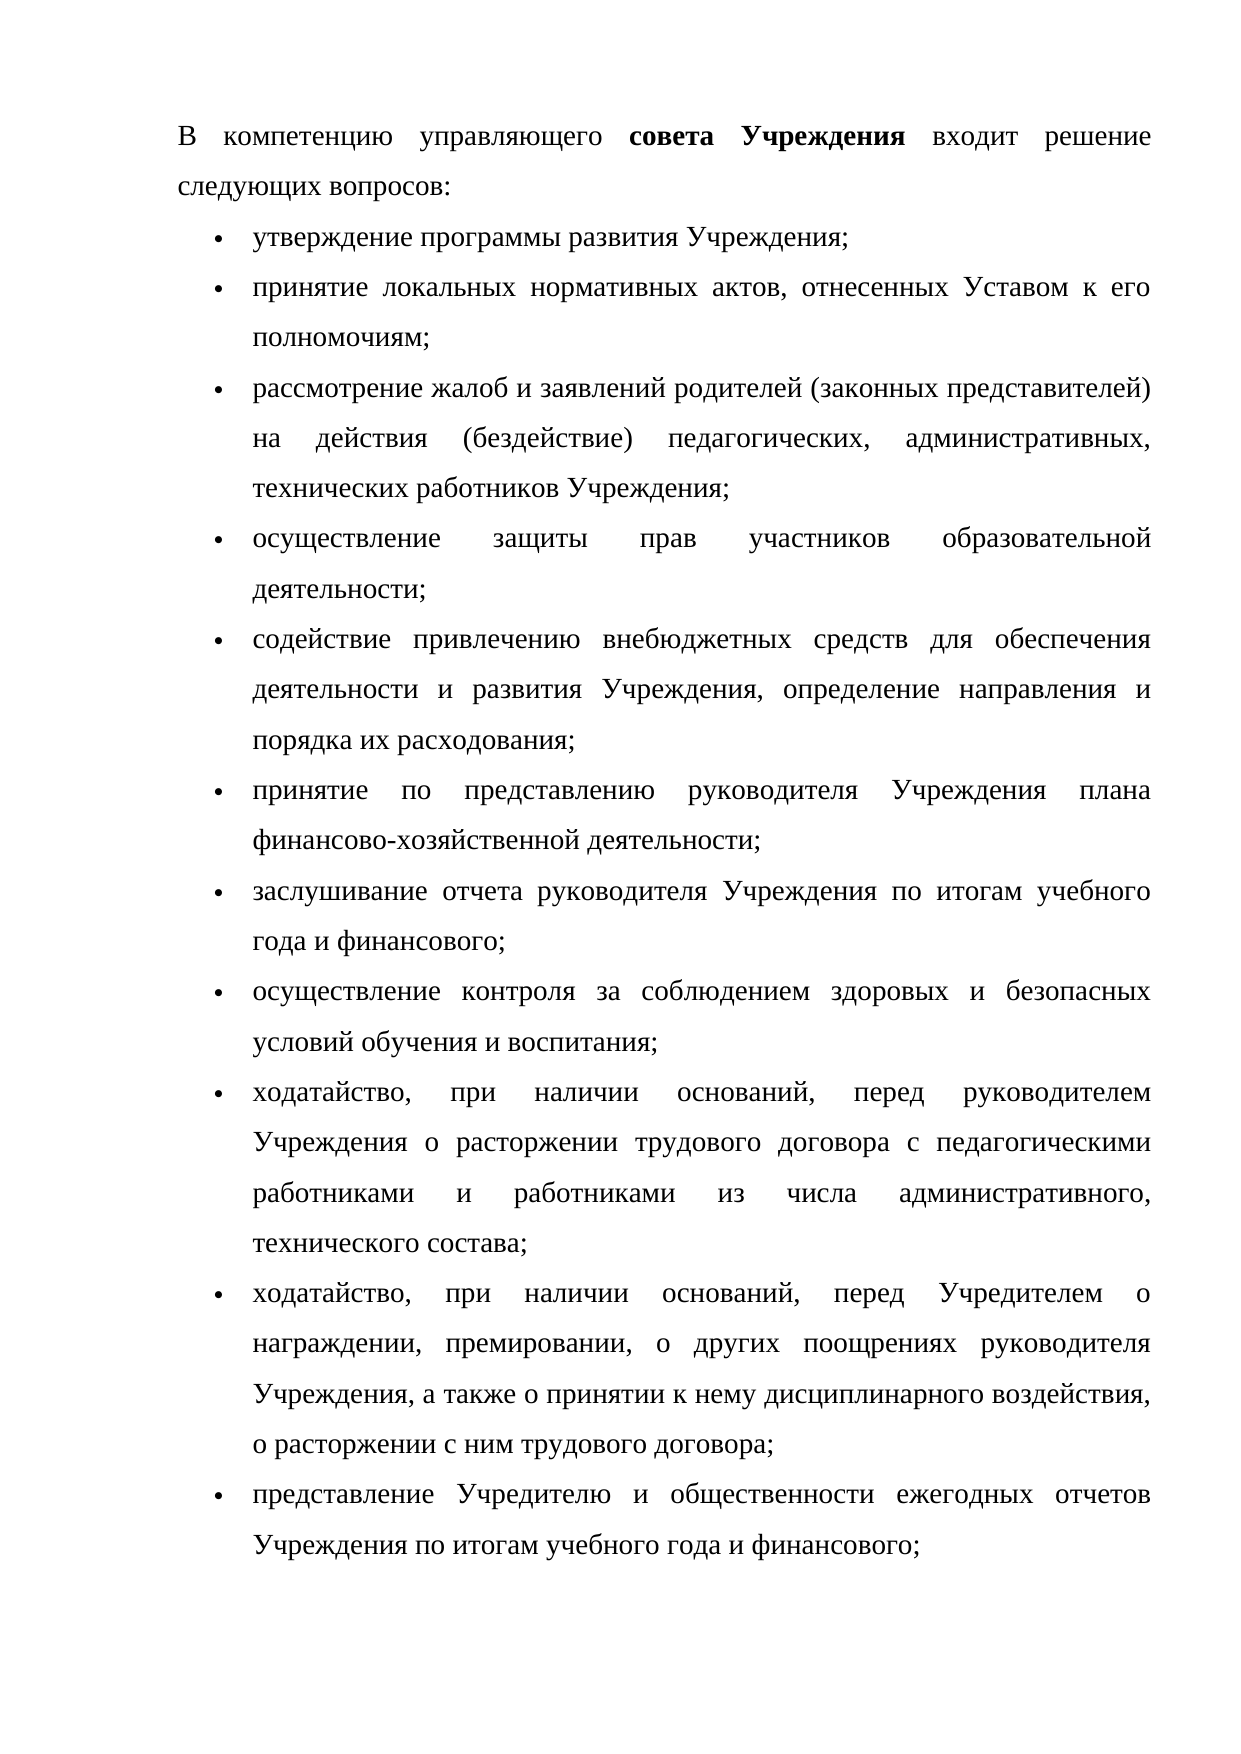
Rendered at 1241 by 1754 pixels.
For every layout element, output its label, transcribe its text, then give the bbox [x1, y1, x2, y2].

list принятие локальных нормативных актов, отнесенных Уставом к его полномочиям; [215, 269, 1152, 353]
list представление Учредителю и общественности ежегодных отчетов Учреждения по итогам учебного года и финансового; [215, 1477, 1152, 1560]
list содействие привлечению внебюджетных средств для обеспечения деятельности и развития Учреждения, определение направления и порядка их расходования; [215, 621, 1152, 755]
list ходатайство, при наличии оснований, перед руководителем Учреждения о расторжении трудового договора с педагогическими работниками и работниками из числа административного, технического состава; [215, 1074, 1152, 1258]
list осуществление защиты прав участников образовательной деятельности; [215, 521, 1152, 604]
list утверждение программы развития Учреждения; [215, 219, 1152, 252]
list осуществление контроля за соблюдением здоровых и безопасных условий обучения и воспитания; [215, 973, 1152, 1057]
list ходатайство, при наличии оснований, перед Учредителем о награждении, премировании, о других поощрениях руководителя Учреждения, а также о принятии к нему дисциплинарного воздействия, о расторжении с ним трудового договора; [215, 1275, 1152, 1460]
list заслушивание отчета руководителя Учреждения по итогам учебного года и финансового; [215, 873, 1152, 957]
text В компетенцию управляющего совета Учреждения входит решение следующих вопросов: [177, 118, 1152, 202]
list принятие по представлению руководителя Учреждения плана финансово-хозяйственной деятельности; [215, 772, 1152, 856]
list рассмотрение жалоб и заявлений родителей (законных представителей) на действия (бездействие) педагогических, административных, технических работников Учреждения; [215, 370, 1152, 504]
